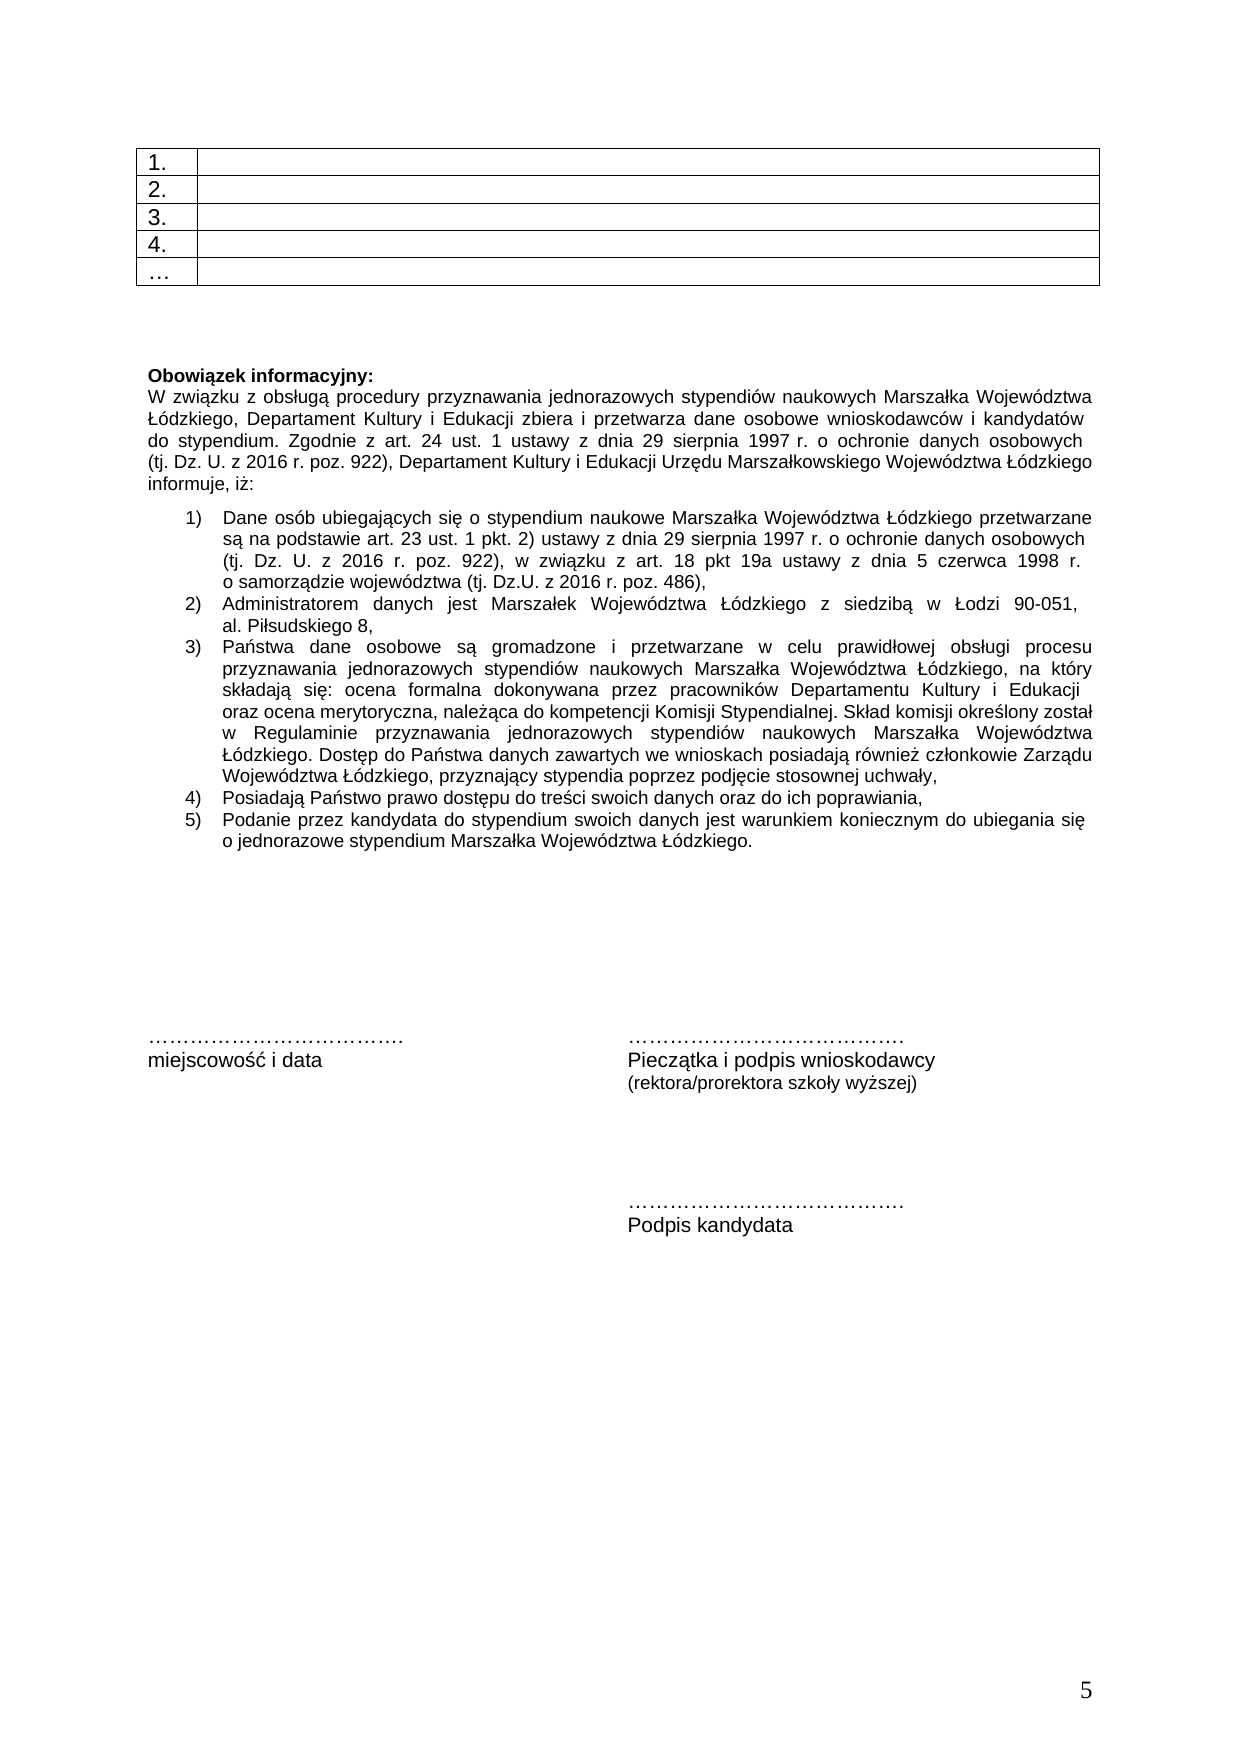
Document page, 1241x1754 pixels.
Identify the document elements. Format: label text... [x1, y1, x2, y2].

list Podanie przez kandydata do stypendium swoich danych jest warunkiem koniecznym do ubiegania się o jednorazowe stypendium Marszałka Województwa Łódzkiego. [185, 808, 1093, 852]
table_cell 2. [137, 176, 197, 202]
table_cell [198, 258, 1099, 284]
table_cell 3. [137, 204, 197, 230]
text Obowiązek informacyjny: [148, 365, 1093, 386]
table_cell [198, 204, 1099, 230]
list Posiadają Państwo prawo dostępu do treści swoich danych oraz do ich poprawiania, [185, 787, 1093, 808]
list Administratorem danych jest Marszałek Województwa Łódzkiego z siedzibą w Łodzi 90-051, al. Piłsudskiego 8, [185, 593, 1093, 636]
table_cell [198, 149, 1099, 175]
table_cell 1. [137, 149, 197, 175]
list Państwa dane osobowe są gromadzone i przetwarzane w celu prawidłowej obsługi procesu przyznawania jednorazowych stypendiów naukowych Marszałka Województwa Łódzkiego, na który składają się: ocena formalna dokonywana przez pracowników Departamentu Kultury i Edukacji oraz ocena merytoryczna, należąca do kompetencji Komisji Stypendialnej. Skład komisji określony został w Regulaminie przyznawania jednorazowych stypendiów naukowych Marszałka Województwa Łódzkiego. Dostęp do Państwa danych zawartych we wnioskach posiadają również członkowie Zarządu Województwa Łódzkiego, przyznający stypendia poprzez podjęcie stosownej uchwały, [185, 636, 1093, 787]
text W związku z obsługą procedury przyznawania jednorazowych stypendiów naukowych Marszałka Województwa Łódzkiego, Departament Kultury i Edukacji zbiera i przetwarza dane osobowe wnioskodawców i kandydatów do stypendium. Zgodnie z art. 24 ust. 1 ustawy z dnia 29 sierpnia 1997 r. o ochronie danych osobowych (tj. Dz. U. z 2016 r. poz. 922), Departament Kultury i Edukacji Urzędu Marszałkowskiego Województwa Łódzkiego informuje, iż: [148, 386, 1093, 494]
table_cell [198, 231, 1099, 257]
list Dane osób ubiegających się o stypendium naukowe Marszałka Województwa Łódzkiego przetwarzane są na podstawie art. 23 ust. 1 pkt. 2) ustawy z dnia 29 sierpnia 1997 r. o ochronie danych osobowych (tj. Dz. U. z 2016 r. poz. 922), w związku z art. 18 pkt 19a ustawy z dnia 5 czerwca 1998 r. o samorządzie województwa (tj. Dz.U. z 2016 r. poz. 486), [185, 507, 1093, 593]
table_header ………………………………. miejscowość i data [136, 904, 616, 1261]
table_cell … [137, 258, 197, 284]
table_header …………………………………. Pieczątka i podpis wnioskodawcy (rektora/prorektora szkoły wyższej) …………………………………. Podpis kandydata [616, 904, 1096, 1261]
table_cell [198, 176, 1099, 202]
table_cell 4. [137, 231, 197, 257]
